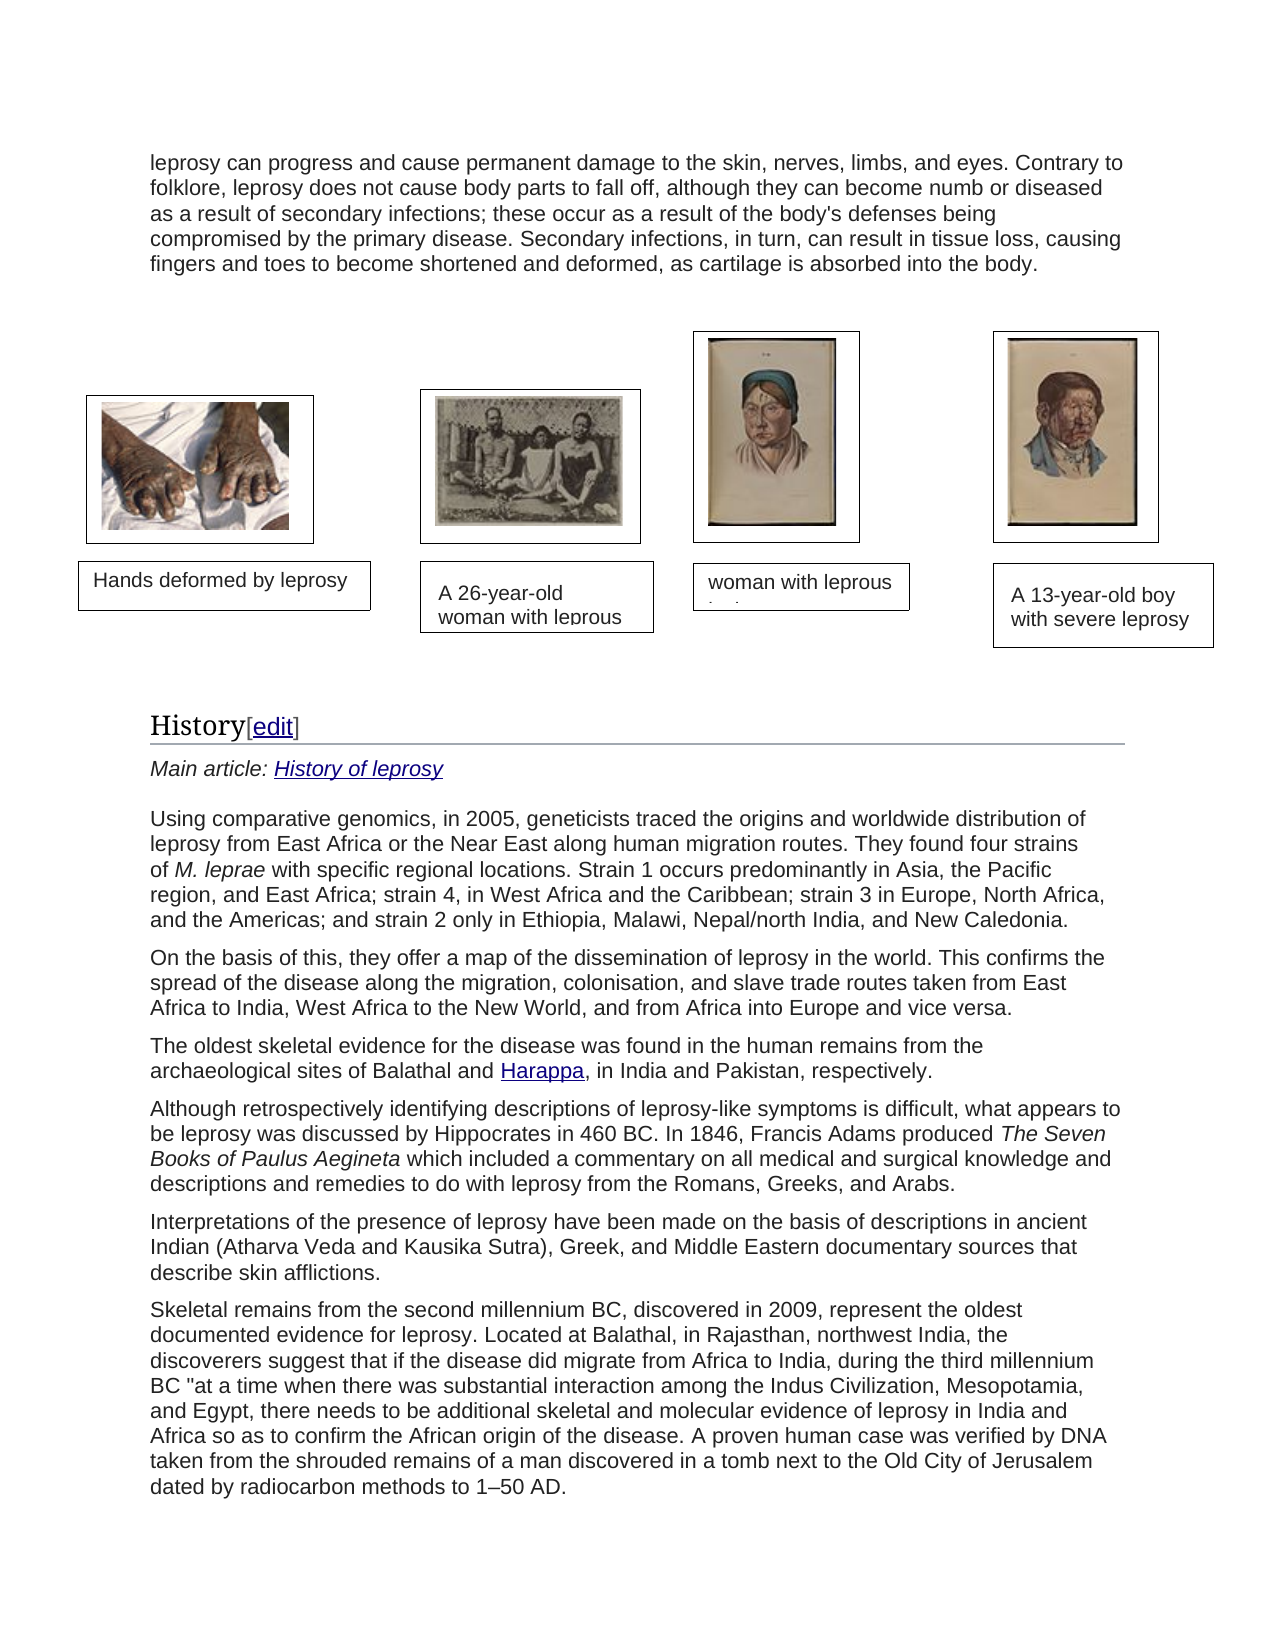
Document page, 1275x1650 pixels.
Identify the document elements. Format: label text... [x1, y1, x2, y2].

text Skeletal remains from the second millennium BC, discovered in 2009, represent the oldest documented evidence for leprosy. Located at Balathal, in Rajasthan, northwest India, the discoverers suggest that if the disease did migrate from Africa to India, during the third millennium BC "at a time when there was substantial interaction among the Indus Civilization, Mesopotamia, and Egypt, there needs to be additional skeletal and molecular evidence of leprosy in India and Africa so as to confirm the African origin of the disease. A proven human case was verified by DNA taken from the shrouded remains of a man discovered in a tomb next to the Old City of Jerusalem dated by radiocarbon methods to 1–50 AD. [150, 1297, 1125, 1499]
picture [1007, 338, 1138, 526]
text Main article: History of leprosy [150, 756, 1125, 781]
text Using comparative genomics, in 2005, geneticists traced the origins and worldwide distribution of leprosy from East Africa or the Near East along human migration routes. They found four strains of M. leprae with specific regional locations. Strain 1 occurs predominantly in Asia, the Pacific region, and East Africa; strain 4, in West Africa and the Caribbean; strain 3 in Europe, North Africa, and the Americas; and strain 2 only in Ethiopia, Malawi, Nepal/north India, and New Caledonia. [150, 806, 1125, 932]
picture [708, 338, 837, 526]
text The oldest skeletal evidence for the disease was found in the human remains from the archaeological sites of Balathal and Harappa, in India and Pakistan, respectively. [150, 1033, 1125, 1083]
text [150, 150, 1125, 276]
picture [101, 402, 289, 530]
subtitle History[edit] [150, 706, 1125, 743]
picture [435, 396, 623, 526]
text Interpretations of the presence of leprosy have been made on the basis of descriptions in ancient Indian (Atharva Veda and Kausika Sutra), Greek, and Middle Eastern documentary sources that describe skin afflictions. [150, 1209, 1125, 1284]
text Although retrospectively identifying descriptions of leprosy-like symptoms is difficult, what appears to be leprosy was discussed by Hippocrates in 460 BC. In 1846, Francis Adams produced The Seven Books of Paulus Aegineta which included a commentary on all medical and surgical knowledge and descriptions and remedies to do with leprosy from the Romans, Greeks, and Arabs. [150, 1096, 1125, 1196]
text On the basis of this, they offer a map of the dissemination of leprosy in the world. This confirms the spread of the disease along the migration, colonisation, and slave trade routes taken from East Africa to India, West Africa to the New World, and from Africa into Europe and vice versa. [150, 944, 1125, 1020]
